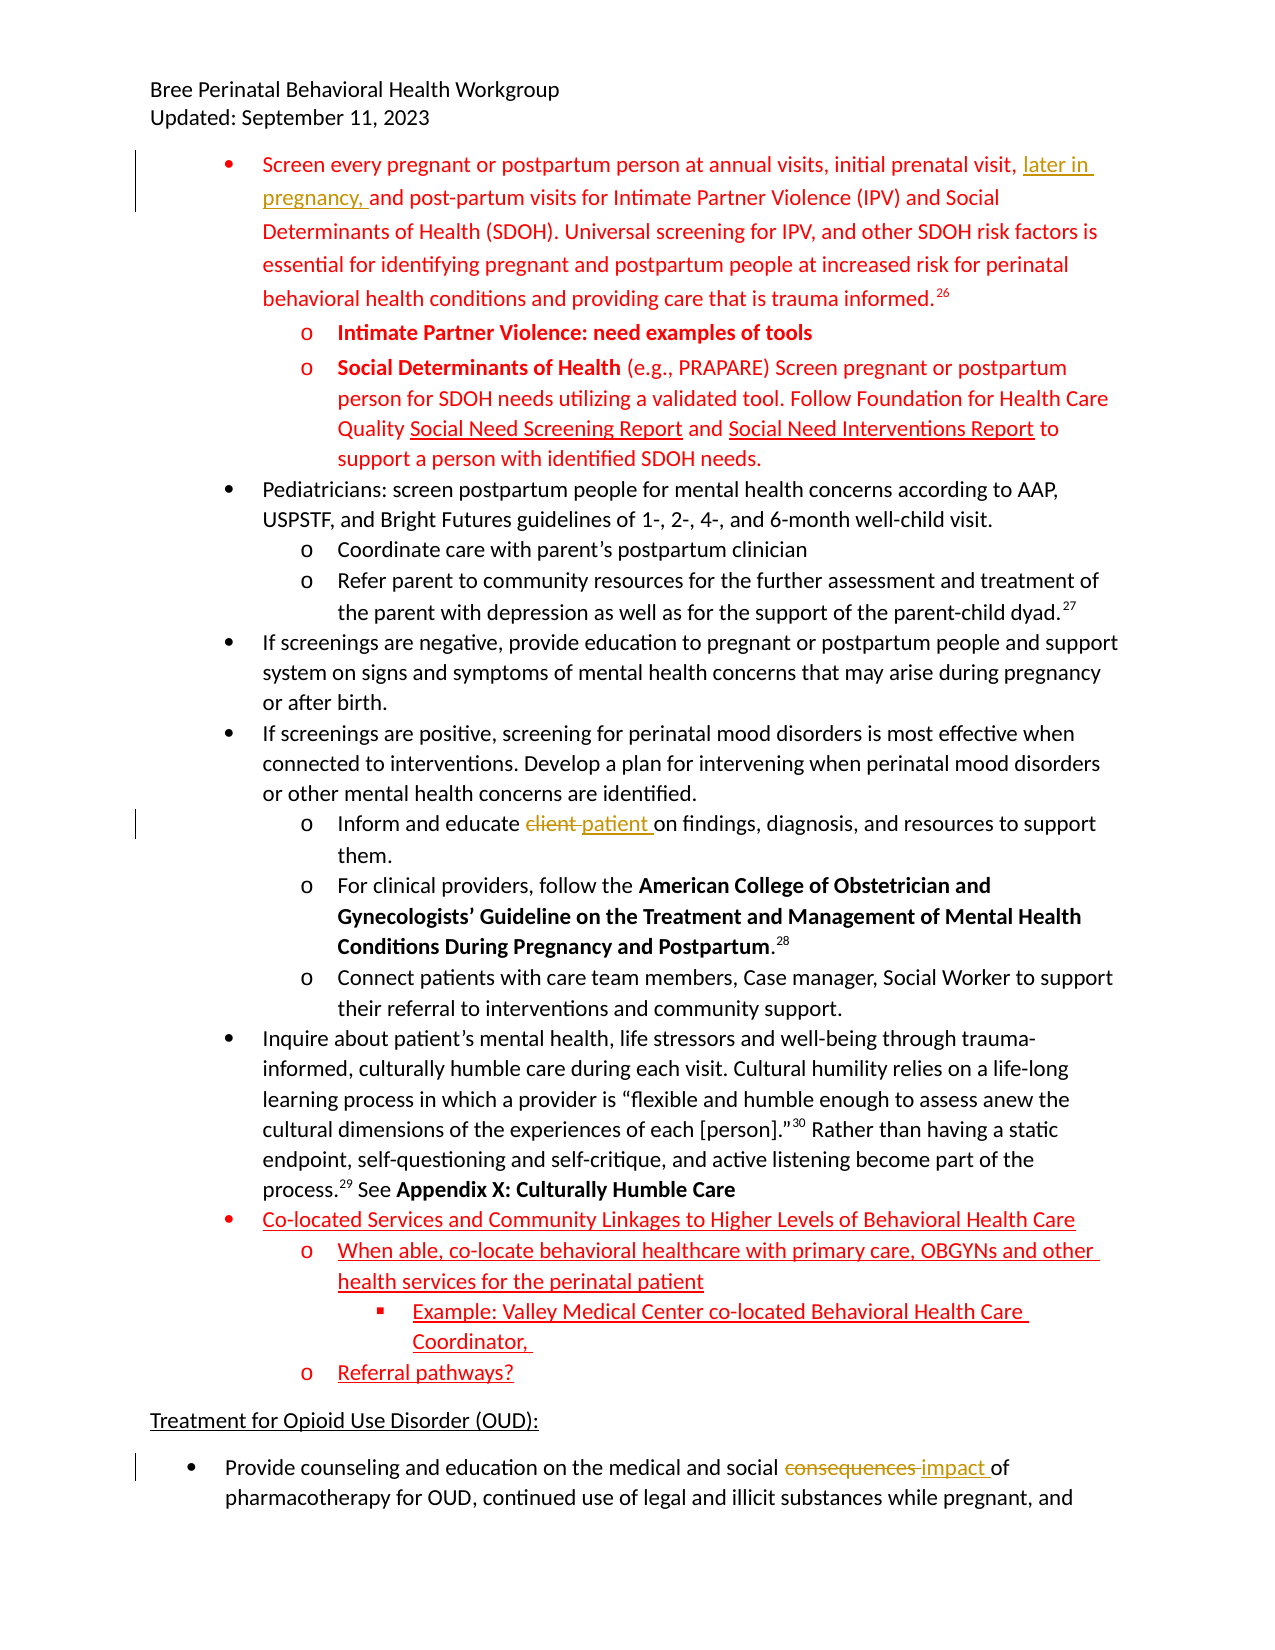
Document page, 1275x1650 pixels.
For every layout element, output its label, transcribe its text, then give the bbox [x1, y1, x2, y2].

list Coordinate care with parent’s postpartum clinician [300, 535, 1125, 564]
list Pediatricians: screen postpartum people for mental health concerns according to AAP, USPSTF, and Bright Futures guidelines of 1-, 2-, 4-, and 6-month well-child visit. [225, 475, 1125, 533]
list For clinical providers, follow the American College of Obstetrician and Gynecologists’ Guideline on the Treatment and Management of Mental Health Conditions During Pregnancy and Postpartum. [300, 871, 1125, 961]
list Referral pathways? [300, 1358, 1125, 1387]
list Social Determinants of Health (e.g., PRAPARE) Screen pregnant or postpartum person for SDOH needs utilizing a validated tool. Follow Foundation for Health Care Quality Social Need Screening Report and Social Need Interventions Report to support a person with identified SDOH needs. [300, 353, 1125, 472]
list Example: Valley Medical Center co-located Behavioral Health Care Coordinator, [375, 1297, 1125, 1356]
list Screen every pregnant or postpartum person at annual visits, initial prenatal visit, and post-partum visits for Intimate Partner Violence (IPV) and Social Determinants of Health (SDOH). Universal screening for IPV, and other SDOH risk factors is essential for identifying pregnant and postpartum people at increased risk for perinatal behavioral health conditions and providing care that is trauma informed. [225, 150, 1125, 312]
list Intimate Partner Violence: need examples of tools [300, 318, 1125, 347]
list If screenings are positive, screening for perinatal mood disorders is most effective when connected to interventions. Develop a plan for intervening when perinatal mood disorders or other mental health concerns are identified. [225, 719, 1125, 807]
list Connect patients with care team members, Case manager, Social Worker to support their referral to interventions and community support. [300, 963, 1125, 1022]
list When able, co-locate behavioral healthcare with primary care, OBGYNs and other health services for the perinatal patient [300, 1236, 1125, 1295]
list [187, 1453, 1125, 1511]
text Treatment for Opioid Use Disorder (OUD): [150, 1406, 1125, 1434]
list Refer parent to community resources for the further assessment and treatment of the parent with depression as well as for the support of the parent-child dyad. [300, 567, 1125, 626]
list Inform and educate on findings, diagnosis, and resources to support them. [300, 809, 1125, 869]
list Co-located Services and Community Linkages to Higher Levels of Behavioral Health Care [225, 1206, 1125, 1233]
list If screenings are negative, provide education to pregnant or postpartum people and support system on signs and symptoms of mental health concerns that may arise during pregnancy or after birth. [225, 628, 1125, 717]
list Inquire about patient’s mental health, life stressors and well-being through trauma-informed, culturally humble care during each visit. Cultural humility relies on a life-long learning process in which a provider is “flexible and humble enough to assess anew the cultural dimensions of the experiences of each [person].”30 Rather than having a static endpoint, self-questioning and self-critique, and active listening become part of the process. See Appendix X: Culturally Humble Care [225, 1024, 1125, 1203]
